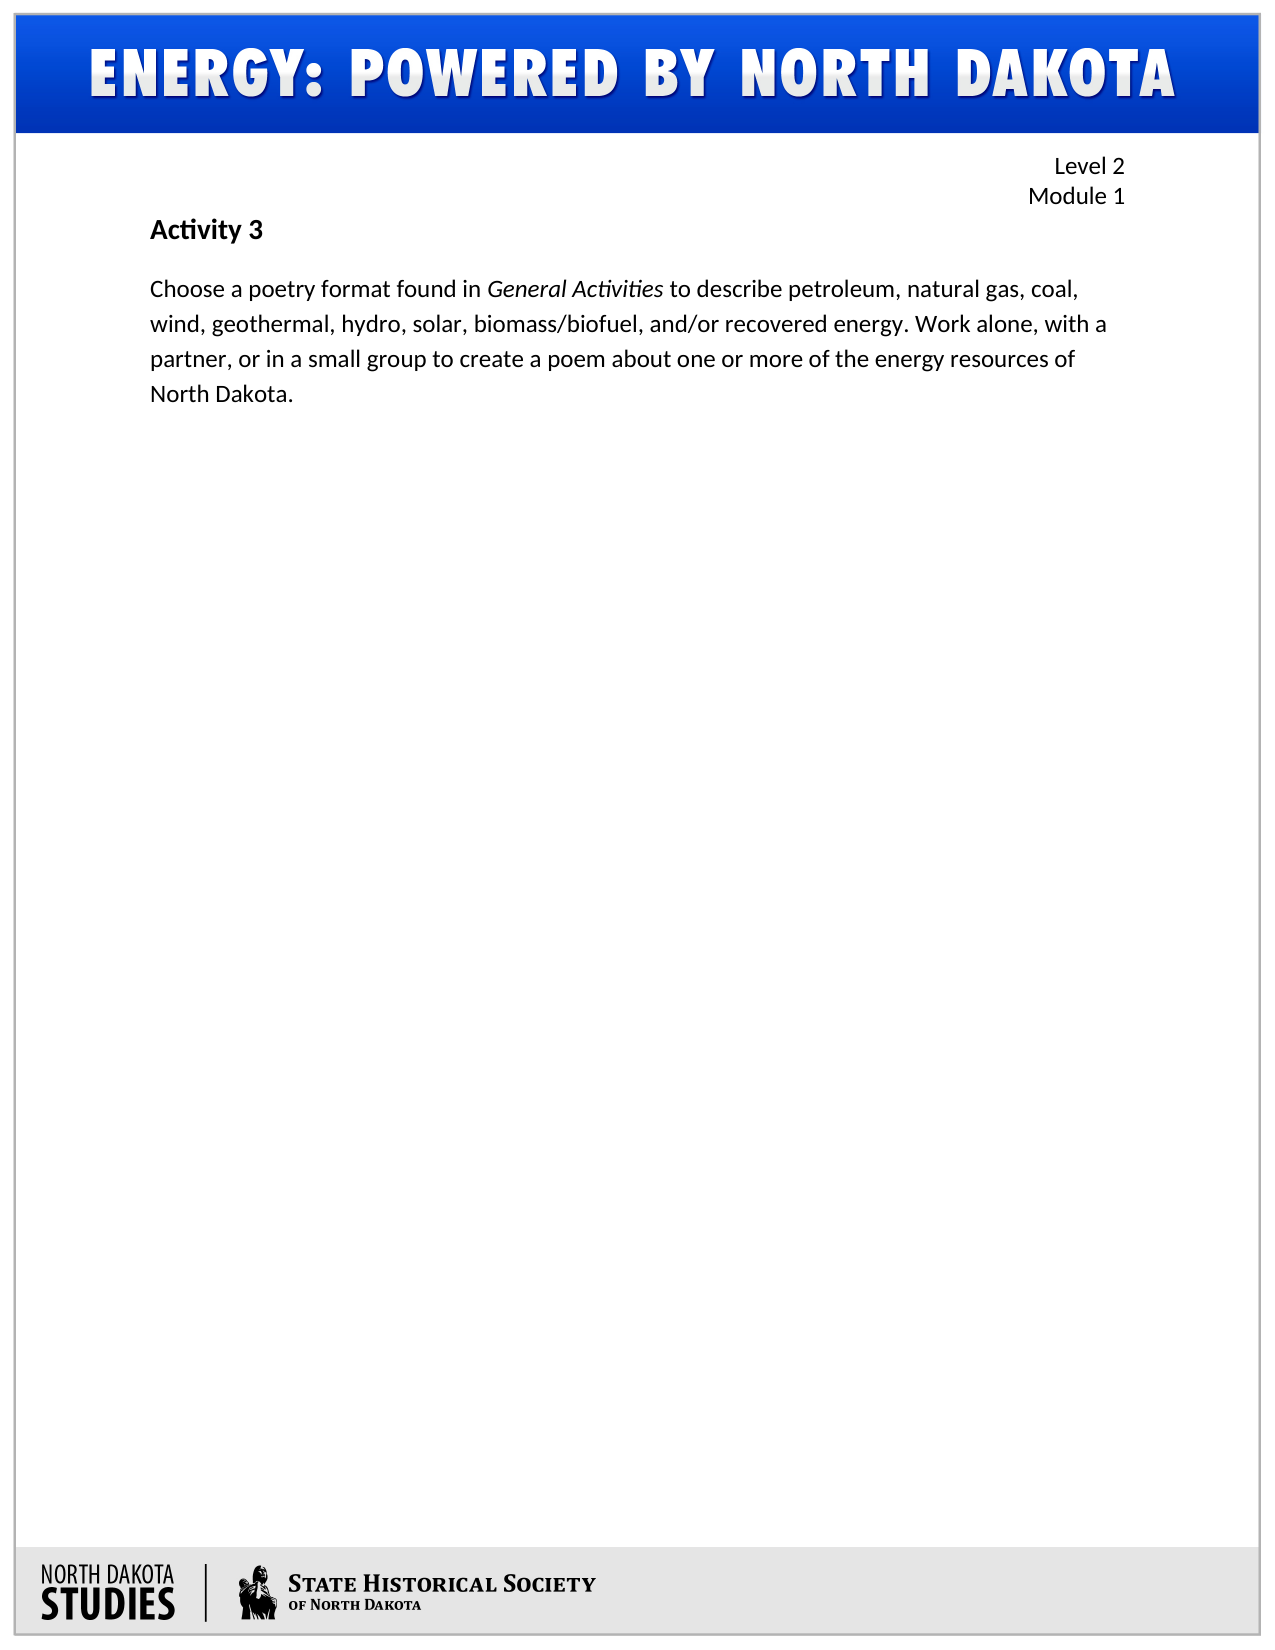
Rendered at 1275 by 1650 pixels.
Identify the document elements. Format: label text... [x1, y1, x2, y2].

picture [0, 0, 1275, 1650]
text Level 2 [150, 150, 1125, 181]
text Choose a poetry format found in General Activities to describe petroleum, natural gas, coal, wind, geothermal, hydro, solar, biomass/biofuel, and/or recovered energy. Work alone, with a partner, or in a small group to create a poem about one or more of the energy resources of North Dakota. [150, 273, 1125, 408]
text Activity 3 [150, 211, 1125, 247]
text Module 1 [150, 181, 1125, 211]
